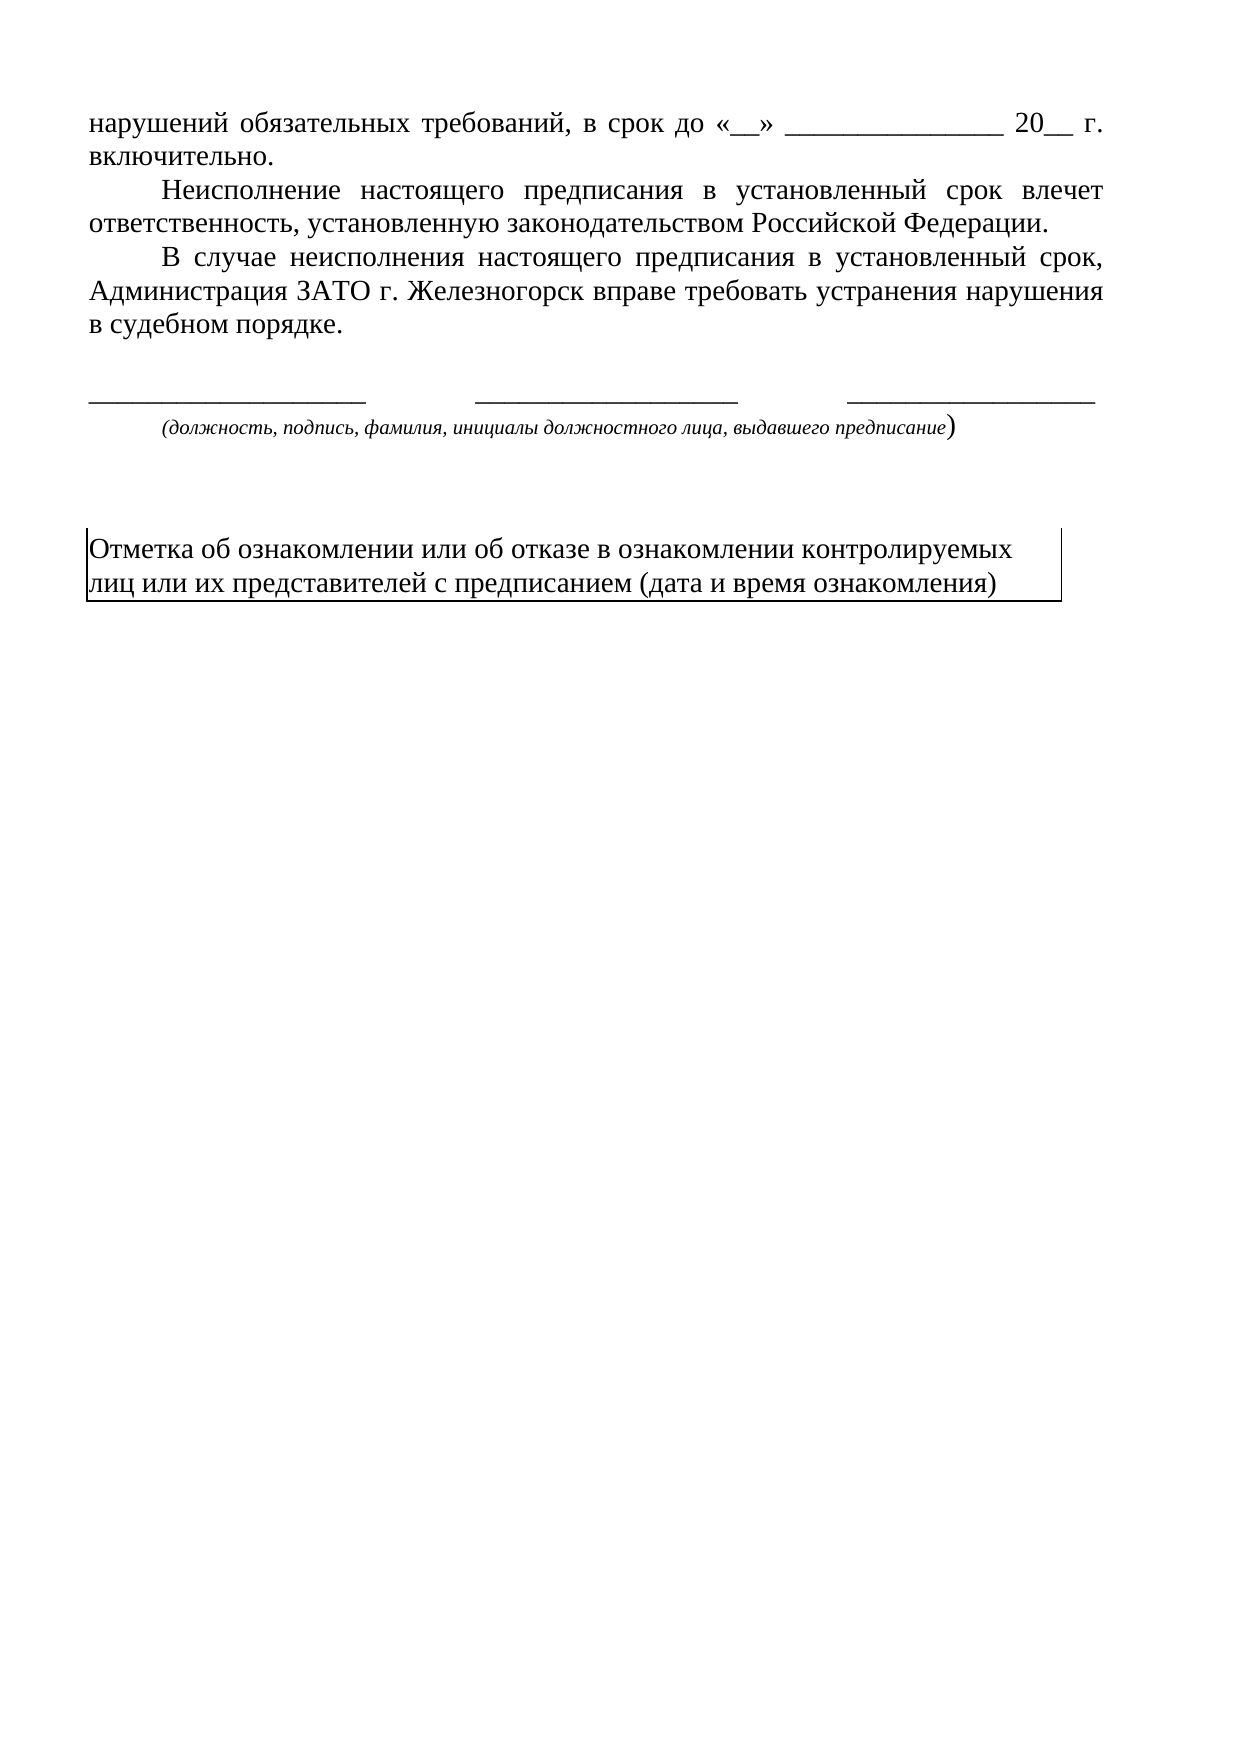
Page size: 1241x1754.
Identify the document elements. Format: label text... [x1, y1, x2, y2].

table_cell Отметка об ознакомлении или об отказе в ознакомлении контролируемых лиц или их представителей с предписанием (дата и время ознакомления) [88, 528, 1061, 600]
